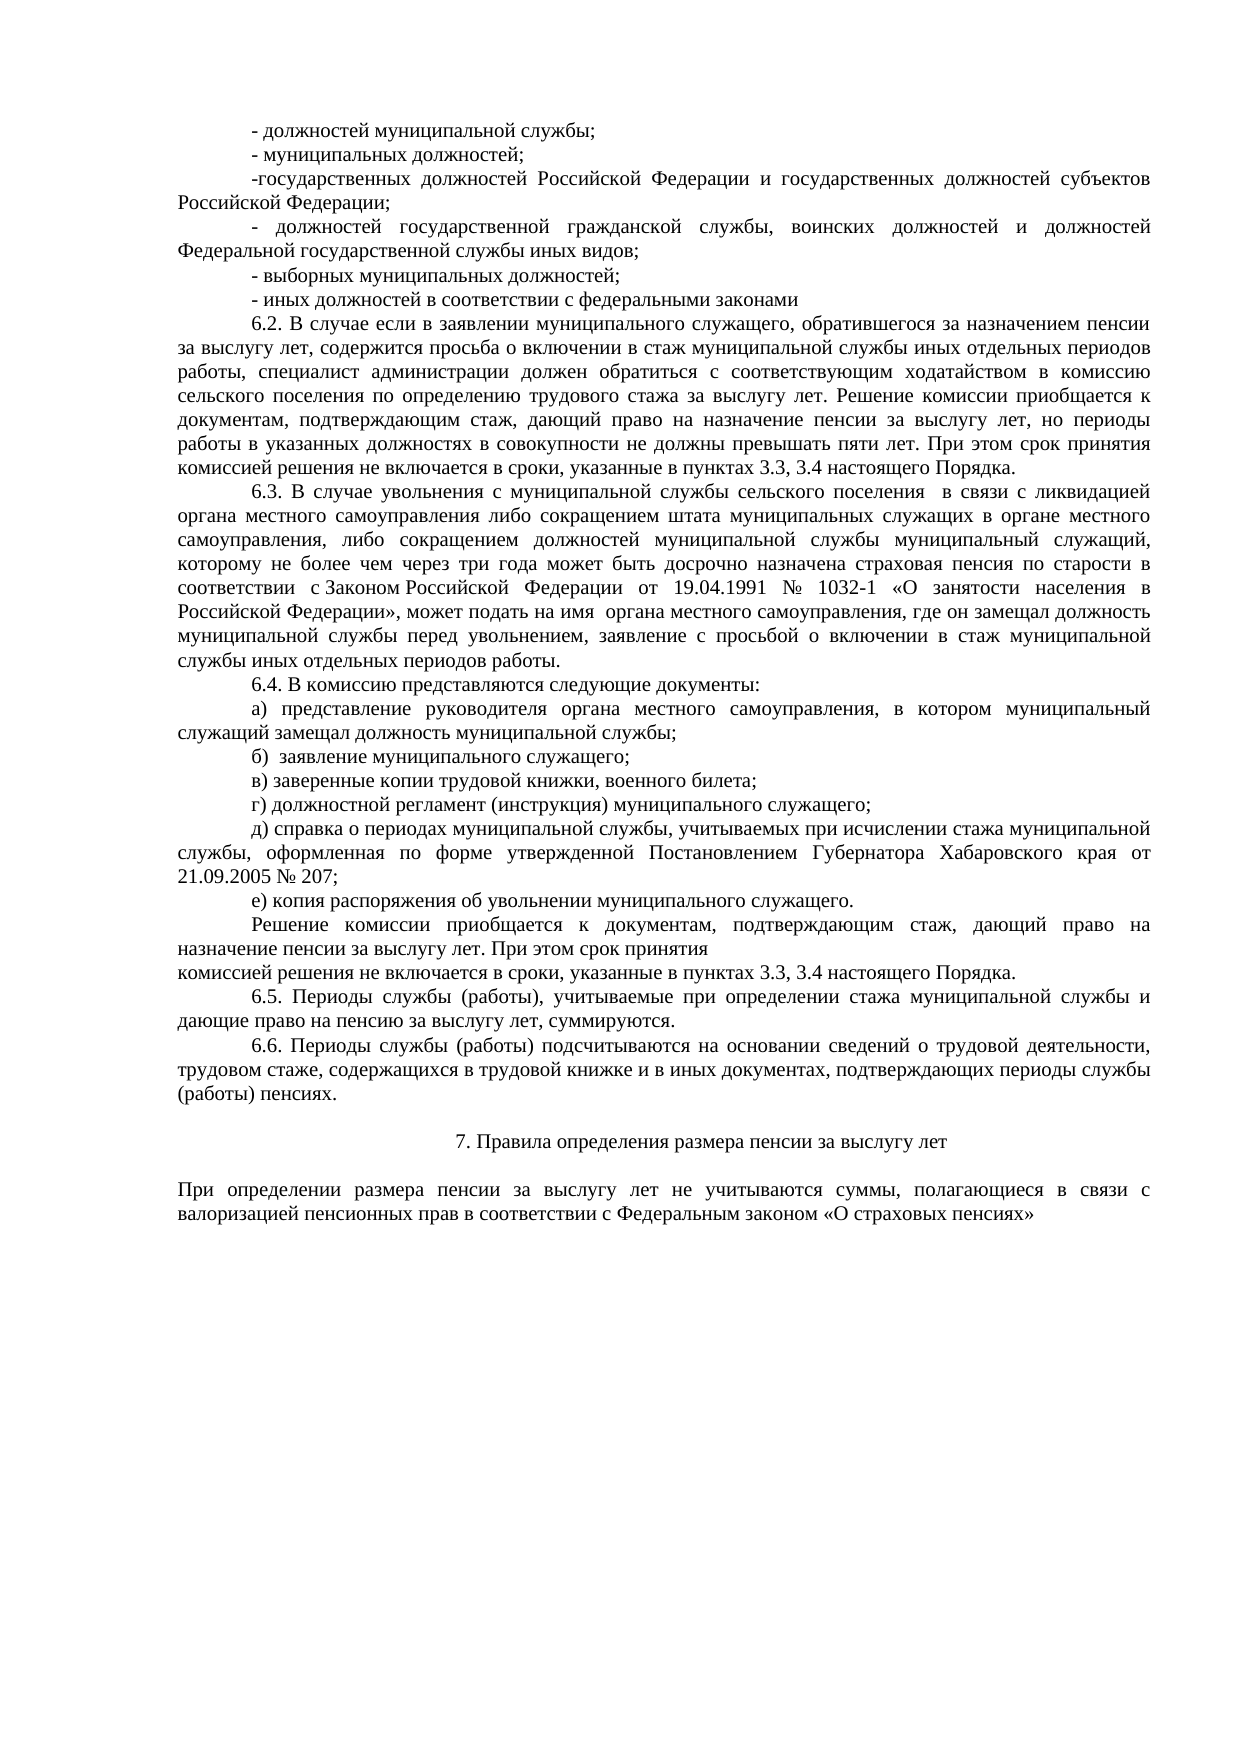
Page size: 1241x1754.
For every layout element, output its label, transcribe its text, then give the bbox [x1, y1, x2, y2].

text комиссией решения не включается в сроки, указанные в пунктах 3.3, 3.4 настоящего Порядка. [177, 960, 1152, 984]
text 6.2. В случае если в заявлении муниципального служащего, обратившегося за назначением пенсии за выслугу лет, содержится просьба о включении в стаж муниципальной службы иных отдельных периодов работы, специалист администрации должен обратиться с соответствующим ходатайством в комиссию сельского поселения по определению трудового стажа за выслугу лет. Решение комиссии приобщается к документам, подтверждающим стаж, дающий право на назначение пенсии за выслугу лет, но периоды работы в указанных должностях в совокупности не должны превышать пяти лет. При этом срок принятия комиссией решения не включается в сроки, указанные в пунктах 3.3, 3.4 настоящего Порядка. [177, 311, 1152, 479]
text Решение комиссии приобщается к документам, подтверждающим стаж, дающий право на назначение пенсии за выслугу лет. При этом срок принятия [177, 912, 1152, 960]
text 7. Правила определения размера пенсии за выслугу лет [177, 1129, 1152, 1153]
text в) заверенные копии трудовой книжки, военного билета; [177, 768, 1152, 792]
text -государственных должностей Российской Федерации и государственных должностей субъектов Российской Федерации; [177, 166, 1152, 214]
text 6.5. Периоды службы (работы), учитываемые при определении стажа муниципальной службы и дающие право на пенсию за выслугу лет, суммируются. [177, 984, 1152, 1032]
text е) копия распоряжения об увольнении муниципального служащего. [177, 888, 1152, 912]
text г) должностной регламент (инструкция) муниципального служащего; [177, 792, 1152, 816]
text б) заявление муниципального служащего; [177, 744, 1152, 768]
text - иных должностей в соответствии с федеральными законами [177, 287, 1152, 311]
text - муниципальных должностей; [177, 142, 1152, 166]
text При определении размера пенсии за выслугу лет не учитываются суммы, полагающиеся в связи с валоризацией пенсионных прав в соответствии с Федеральным законом «О страховых пенсиях» [177, 1177, 1152, 1225]
text 6.6. Периоды службы (работы) подсчитываются на основании сведений о трудовой деятельности, трудовом стаже, содержащихся в трудовой книжке и в иных документах, подтверждающих периоды службы (работы) пенсиях. [177, 1032, 1152, 1105]
text 6.4. В комиссию представляются следующие документы: [177, 672, 1152, 696]
text д) справка о периодах муниципальной службы, учитываемых при исчислении стажа муниципальной службы, оформленная по форме утвержденной Постановлением Губернатора Хабаровского края от 21.09.2005 № 207; [177, 816, 1152, 888]
text - должностей государственной гражданской службы, воинских должностей и должностей Федеральной государственной службы иных видов; [177, 214, 1152, 262]
text 6.3. В случае увольнения с муниципальной службы сельского поселения в связи с ликвидацией органа местного самоуправления либо сокращением штата муниципальных служащих в органе местного самоуправления, либо сокращением должностей муниципальной службы муниципальный служащий, которому не более чем через три года может быть досрочно назначена страховая пенсия по старости в соответствии с Законом Российской Федерации от 19.04.1991 № 1032-1 «О занятости населения в Российской Федерации», может подать на имя органа местного самоуправления, где он замещал должность муниципальной службы перед увольнением, заявление с просьбой о включении в стаж муниципальной службы иных отдельных периодов работы. [177, 479, 1152, 672]
text а) представление руководителя органа местного самоуправления, в котором муниципальный служащий замещал должность муниципальной службы; [177, 696, 1152, 744]
text - должностей муниципальной службы; [177, 118, 1152, 142]
text - выборных муниципальных должностей; [177, 262, 1152, 287]
